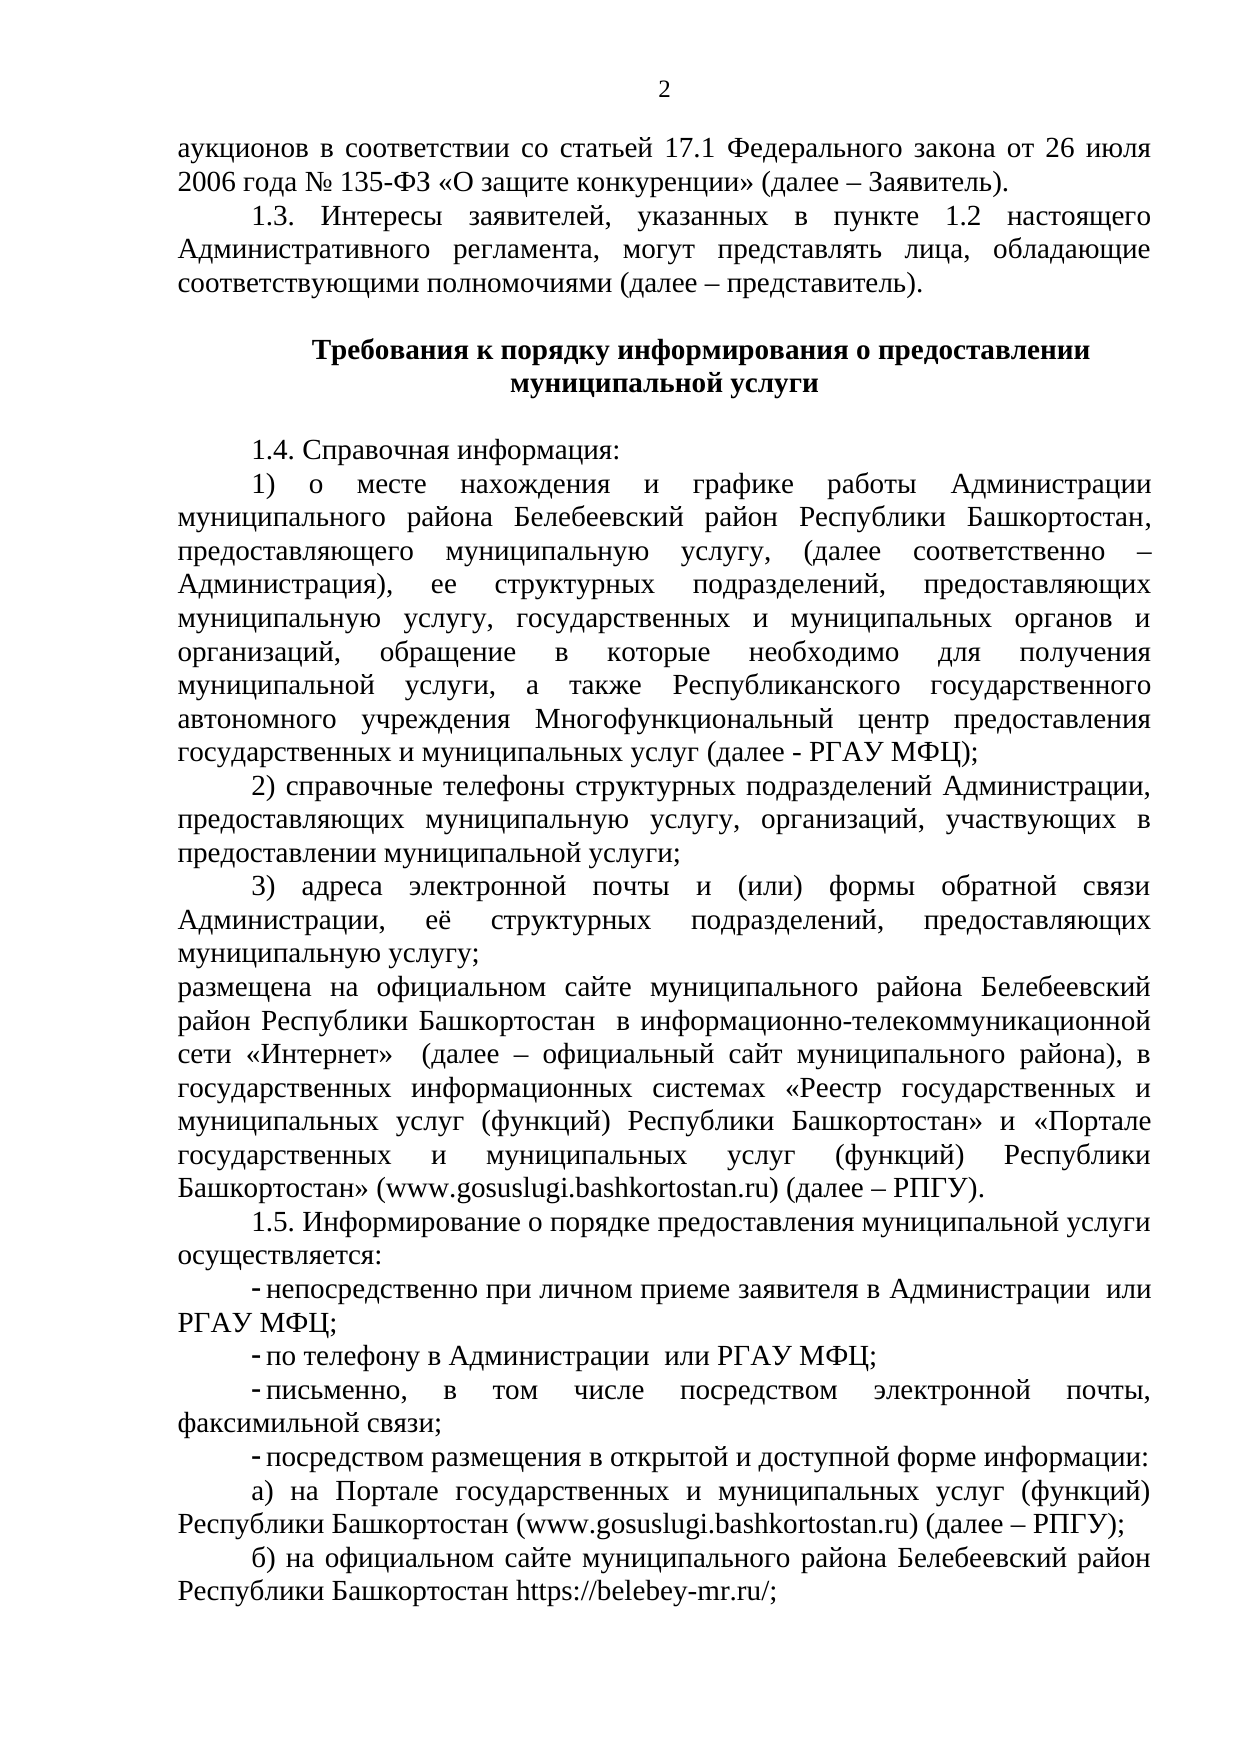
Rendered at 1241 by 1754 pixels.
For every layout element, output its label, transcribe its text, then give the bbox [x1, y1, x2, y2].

text 1.5. Информирование о порядке предоставления муниципальной услуги осуществляется: [177, 1204, 1152, 1271]
text а) на Портале государственных и муниципальных услуг (функций) Республики Башкортостан (www.gosuslugi.bashkortostan.ru) (далее – РПГУ); [177, 1473, 1152, 1540]
list непосредственно при личном приеме заявителя в Администрации или РГАУ МФЦ; [177, 1271, 1152, 1338]
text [177, 131, 1152, 198]
text б) на официальном сайте муниципального района Белебеевский район Республики Башкортостан https://belebey-mr.ru/; [177, 1540, 1152, 1607]
text 1.4. Справочная информация: [177, 432, 1152, 466]
list посредством размещения в открытой и доступной форме информации: [177, 1439, 1152, 1473]
text размещена на официальном сайте муниципального района Белебеевский район Республики Башкортостан в информационно-телекоммуникационной сети «Интернет» (далее – официальный сайт муниципального района), в государственных информационных системах «Реестр государственных и муниципальных услуг (функций) Республики Башкортостан» и «Портале государственных и муниципальных услуг (функций) Республики Башкортостан» (www.gosuslugi.bashkortostan.ru) (далее – РПГУ). [177, 969, 1152, 1204]
text 2) справочные телефоны структурных подразделений Администрации, предоставляющих муниципальную услугу, организаций, участвующих в предоставлении муниципальной услуги; [177, 768, 1152, 868]
text Требования к порядку информирования о предоставлении муниципальной услуги [177, 332, 1152, 399]
list 1.3. Интересы заявителей, указанных в пункте 1.2 настоящего Административного регламента, могут представлять лица, обладающие соответствующими полномочиями (далее – представитель). [177, 198, 1152, 298]
list письменно, в том числе посредством электронной почты, факсимильной связи; [177, 1372, 1152, 1439]
text 3) адреса электронной почты и (или) формы обратной связи Администрации, её структурных подразделений, предоставляющих муниципальную услугу; [177, 868, 1152, 969]
list по телефону в Администрации или РГАУ МФЦ; [177, 1338, 1152, 1372]
text 1) о месте нахождения и графике работы Администрации муниципального района Белебеевский район Республики Башкортостан, предоставляющего муниципальную услугу, (далее соответственно – Администрация), ее структурных подразделений, предоставляющих муниципальную услугу, государственных и муниципальных органов и организаций, обращение в которые необходимо для получения муниципальной услуги, а также Республиканского государственного автономного учреждения Многофункциональный центр предоставления государственных и муниципальных услуг (далее - РГАУ МФЦ); [177, 466, 1152, 768]
